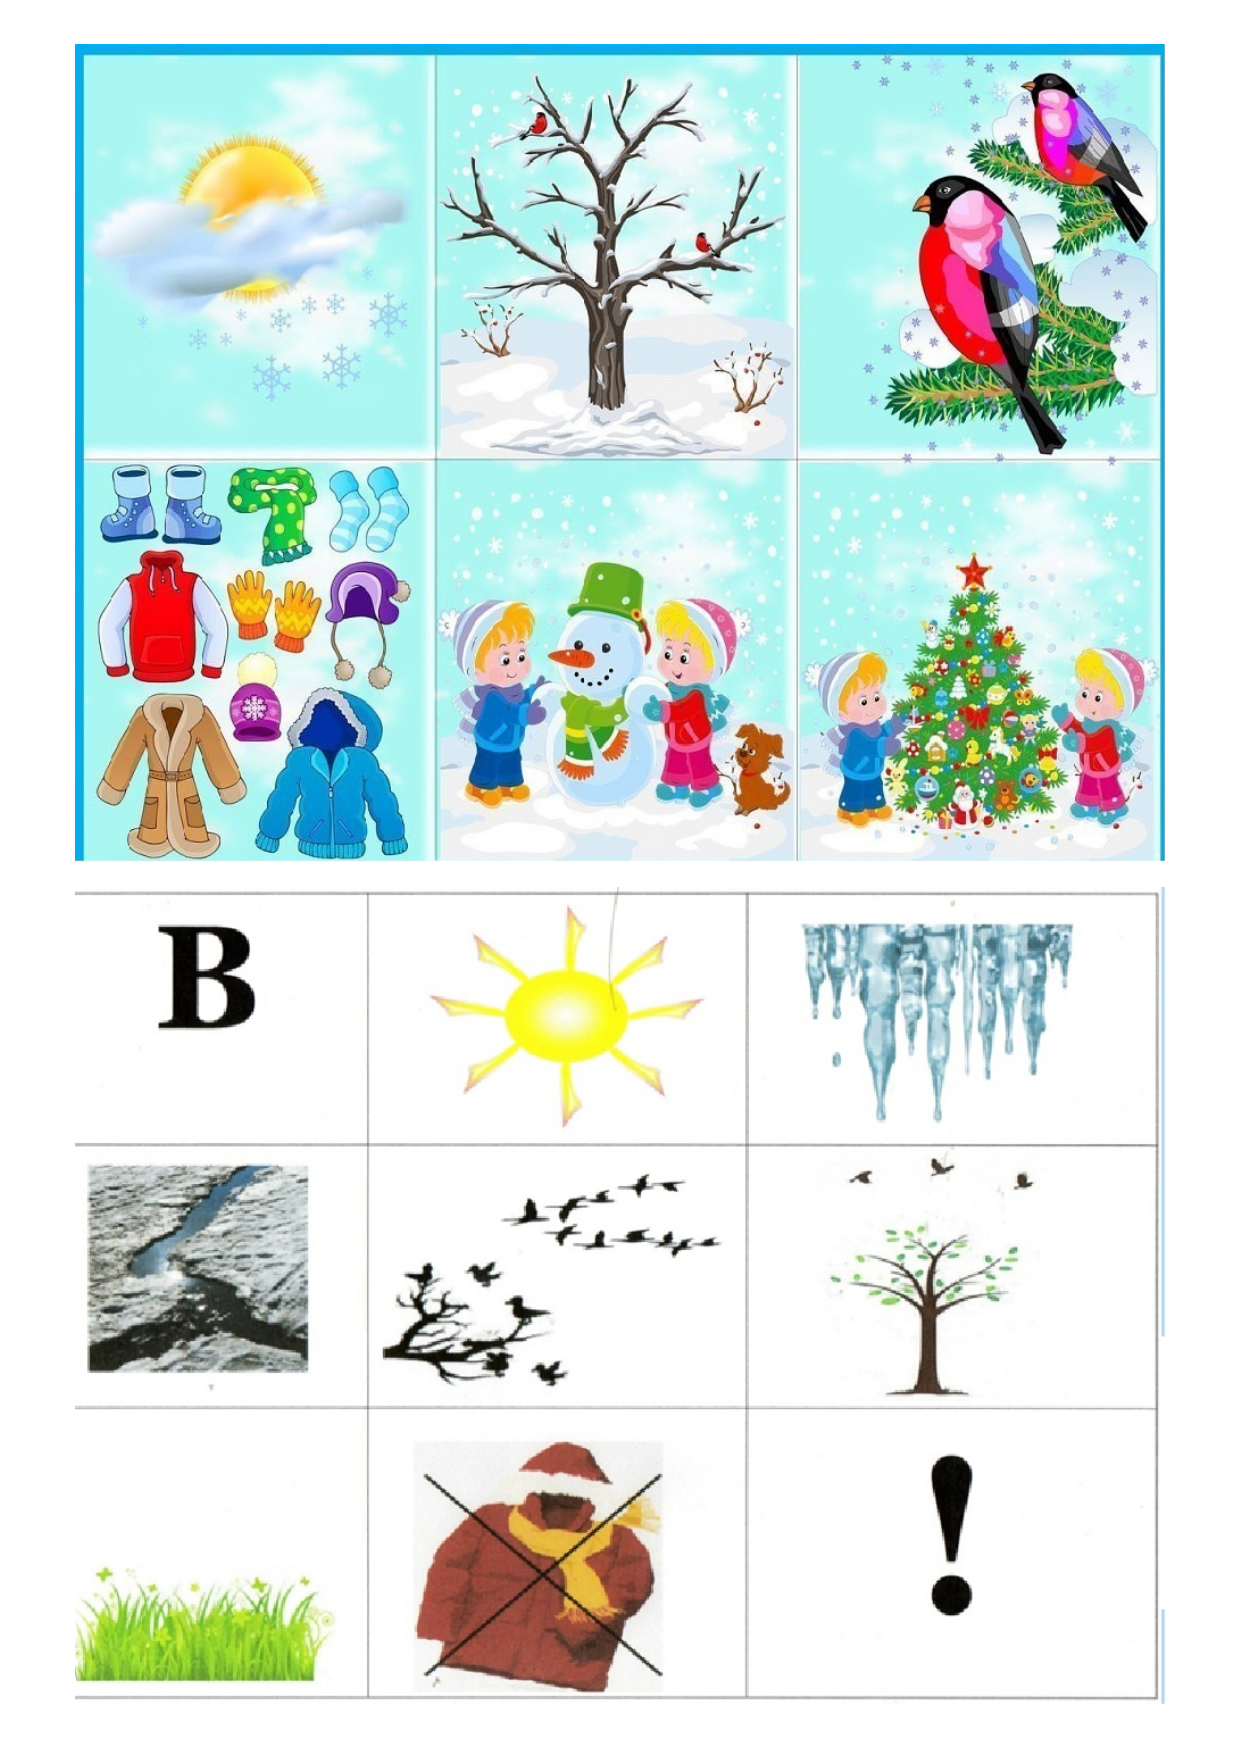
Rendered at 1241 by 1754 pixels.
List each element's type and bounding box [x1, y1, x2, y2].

picture [75, 44, 1166, 862]
picture [75, 887, 1166, 1705]
